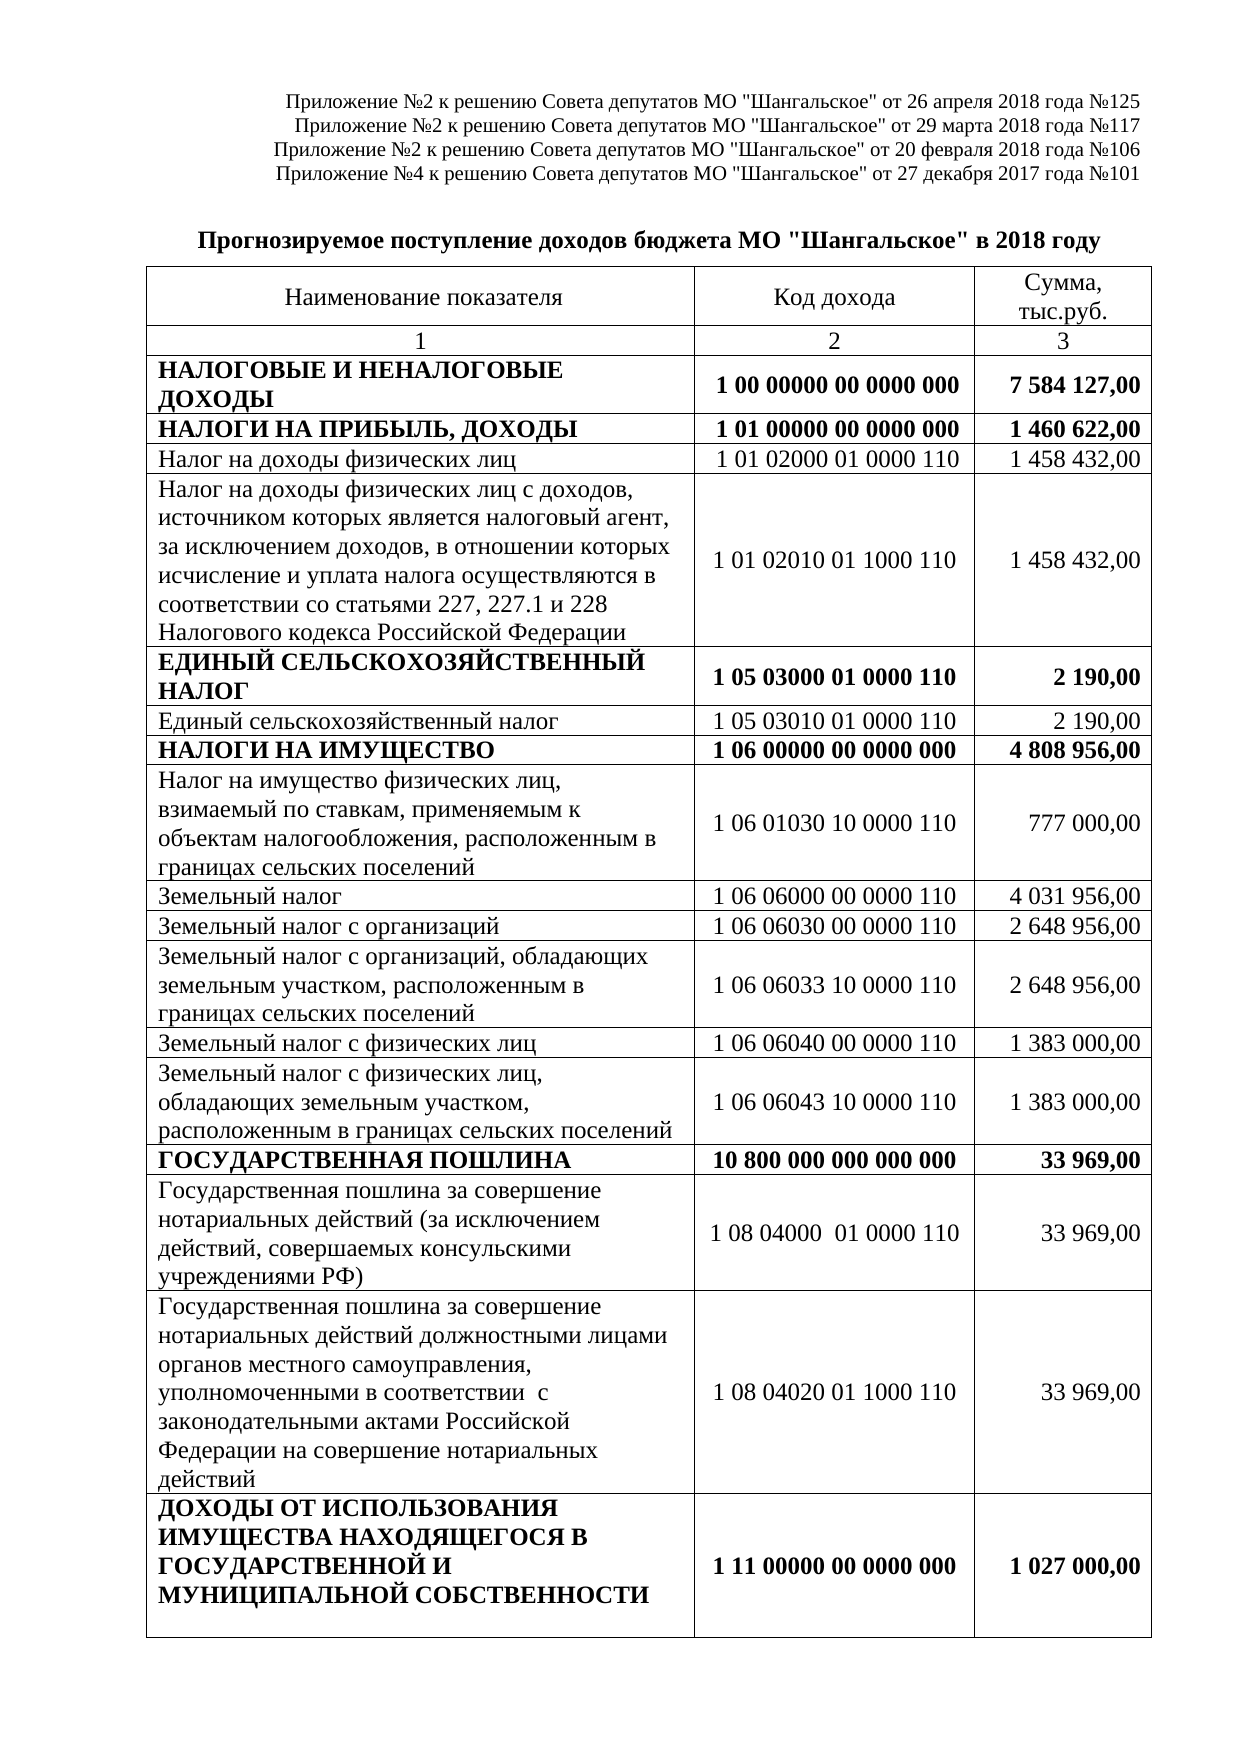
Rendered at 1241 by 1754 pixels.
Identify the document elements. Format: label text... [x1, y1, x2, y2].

table_cell 2 [695, 326, 974, 354]
table_cell ЕДИНЫЙ СЕЛЬСКОХОЗЯЙСТВЕННЫЙ НАЛОГ [147, 647, 694, 705]
table_cell Государственная пошлина за совершение нотариальных действий должностными лицами органов местного самоуправления, уполномоченными в соответствии с законодательными актами Российской Федерации на совершение нотариальных действий [147, 1291, 694, 1492]
table_cell 1 05 03000 01 0000 110 [695, 647, 974, 705]
table_cell 1 458 432,00 [975, 444, 1151, 473]
table_cell 1 11 00000 00 0000 000 [695, 1494, 974, 1637]
table_cell 1 06 06040 00 0000 110 [695, 1028, 974, 1057]
table_cell Земельный налог с организаций [147, 911, 694, 940]
table_cell 4 808 956,00 [975, 736, 1151, 764]
table_cell Единый сельскохозяйственный налог [147, 706, 694, 734]
table_cell Сумма, тыс.руб. [975, 267, 1151, 325]
table_cell 1 01 02010 01 1000 110 [695, 474, 974, 646]
table_cell 33 969,00 [975, 1291, 1151, 1492]
table_cell 1 383 000,00 [975, 1028, 1151, 1057]
table_cell 1 027 000,00 [975, 1494, 1151, 1637]
table_cell Государственная пошлина за совершение нотариальных действий (за исключением действий, совершаемых консульскими учреждениями РФ) [147, 1175, 694, 1290]
table_cell 1 [147, 326, 694, 354]
table_cell ГОСУДАРСТВЕННАЯ ПОШЛИНА [147, 1145, 694, 1174]
table_cell 3 [975, 326, 1151, 354]
table_cell Налог на имущество физических лиц, взимаемый по ставкам, применяемым к объектам налогообложения, расположенным в границах сельских поселений [147, 765, 694, 880]
table_cell 777 000,00 [975, 765, 1151, 880]
table_cell Приложение №2 к решению Совета депутатов МО "Шангальское" от 29 марта 2018 года №117 [147, 113, 1152, 137]
table_cell 1 06 06043 10 0000 110 [695, 1058, 974, 1144]
table_cell 1 06 06000 00 0000 110 [695, 881, 974, 910]
table_cell НАЛОГИ НА ПРИБЫЛЬ, ДОХОДЫ [147, 414, 694, 443]
table_cell 1 383 000,00 [975, 1058, 1151, 1144]
table_cell НАЛОГОВЫЕ И НЕНАЛОГОВЫЕ ДОХОДЫ [147, 356, 694, 413]
table_cell 2 648 956,00 [975, 911, 1151, 940]
table_cell 1 460 622,00 [975, 414, 1151, 443]
table_cell 1 06 06033 10 0000 110 [695, 941, 974, 1027]
table_cell Налог на доходы физических лиц [147, 444, 694, 473]
table_cell Земельный налог с физических лиц [147, 1028, 694, 1057]
table_cell Земельный налог [147, 881, 694, 910]
table_cell 1 458 432,00 [975, 474, 1151, 646]
table_cell Земельный налог с физических лиц, обладающих земельным участком, расположенным в границах сельских поселений [147, 1058, 694, 1144]
table_cell Приложение №2 к решению Совета депутатов МО "Шангальское" от 20 февраля 2018 года №106 [147, 137, 1152, 161]
table_cell 1 00 00000 00 0000 000 [695, 356, 974, 413]
table_cell 1 05 03010 01 0000 110 [695, 706, 974, 734]
table_cell 2 648 956,00 [975, 941, 1151, 1027]
table_cell Налог на доходы физических лиц с доходов, источником которых является налоговый агент, за исключением доходов, в отношении которых исчисление и уплата налога осуществляются в соответствии со статьями 227, 227.1 и 228 Налогового кодекса Российской Федерации [147, 474, 694, 646]
table_cell 7 584 127,00 [975, 356, 1151, 413]
table_cell 4 031 956,00 [975, 881, 1151, 910]
table_cell Приложение №4 к решению Совета депутатов МО "Шангальское" от 27 декабря 2017 года №101 [147, 161, 1152, 185]
table_cell 1 08 04020 01 1000 110 [695, 1291, 974, 1492]
table_cell Наименование показателя [147, 267, 694, 325]
table_cell 33 969,00 [975, 1175, 1151, 1290]
table_cell 2 190,00 [975, 647, 1151, 705]
table_cell 33 969,00 [975, 1145, 1151, 1174]
table_cell 1 08 04000 01 0000 110 [695, 1175, 974, 1290]
table_cell 10 800 000 000 000 000 [695, 1145, 974, 1174]
table_cell Земельный налог с организаций, обладающих земельным участком, расположенным в границах сельских поселений [147, 941, 694, 1027]
table_cell 1 06 00000 00 0000 000 [695, 736, 974, 764]
table_cell 1 06 06030 00 0000 110 [695, 911, 974, 940]
table_cell Код дохода [695, 267, 974, 325]
table_cell 2 190,00 [975, 706, 1151, 734]
table_cell 1 01 02000 01 0000 110 [695, 444, 974, 473]
table_cell 1 01 00000 00 0000 000 [695, 414, 974, 443]
table_cell НАЛОГИ НА ИМУЩЕСТВО [147, 736, 694, 764]
table_cell 1 06 01030 10 0000 110 [695, 765, 974, 880]
table_cell Приложение №2 к решению Совета депутатов МО "Шангальское" от 26 апреля 2018 года №125 [147, 89, 1152, 113]
table_cell ДОХОДЫ ОТ ИСПОЛЬЗОВАНИЯ ИМУЩЕСТВА НАХОДЯЩЕГОСЯ В ГОСУДАРСТВЕННОЙ И МУНИЦИПАЛЬНОЙ СОБСТВЕННОСТИ [147, 1494, 694, 1637]
table_cell Прогнозируемое поступление доходов бюджета МО "Шангальское" в 2018 году [147, 185, 1152, 266]
